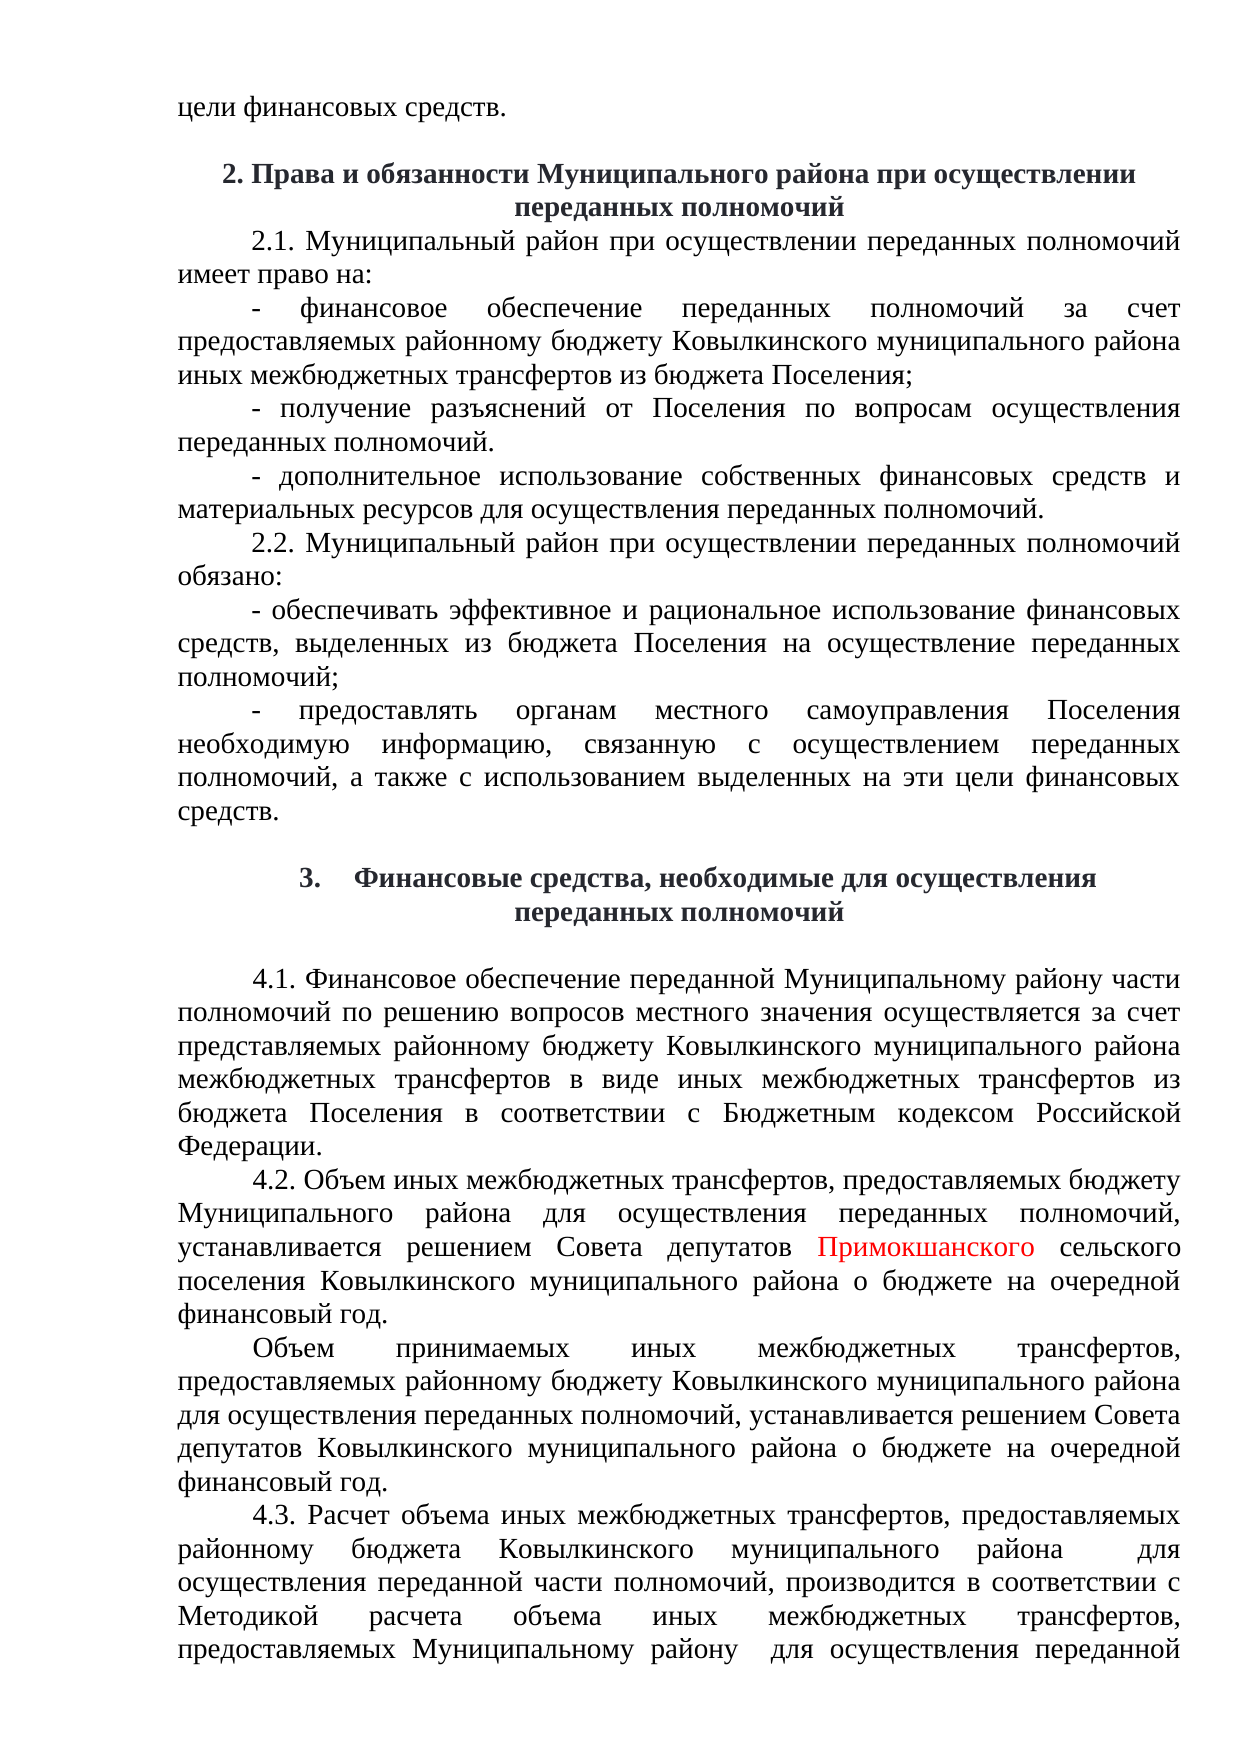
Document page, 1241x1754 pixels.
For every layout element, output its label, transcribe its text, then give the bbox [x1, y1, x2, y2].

text 4.2. Объем иных межбюджетных трансфертов, предоставляемых бюджету Муниципального района для осуществления переданных полномочий, устанавливается решением Совета депутатов Примокшанского сельского поселения Ковылкинского муниципального района о бюджете на очередной финансовый год. [177, 1162, 1181, 1330]
text 2.2. Муниципальный район при осуществлении переданных полномочий обязано: [177, 525, 1181, 592]
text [177, 89, 1181, 122]
text 4.1. Финансовое обеспечение переданной Муниципальному району части полномочий по решению вопросов местного значения осуществляется за счет представляемых районному бюджету Ковылкинского муниципального района межбюджетных трансфертов в виде иных межбюджетных трансфертов из бюджета Поселения в соответствии с Бюджетным кодексом Российской Федерации. [177, 961, 1181, 1162]
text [177, 1497, 1181, 1665]
text - финансовое обеспечение переданных полномочий за счет предоставляемых районному бюджету Ковылкинского муниципального района иных межбюджетных трансфертов из бюджета Поселения; [177, 290, 1181, 391]
text переданных полномочий [177, 894, 1181, 927]
list Финансовые средства, необходимые для осуществления [215, 860, 1181, 894]
text - получение разъяснений от Поселения по вопросам осуществления переданных полномочий. [177, 391, 1181, 458]
text 2.1. Муниципальный район при осуществлении переданных полномочий имеет право на: [177, 223, 1181, 290]
text - обеспечивать эффективное и рациональное использование финансовых средств, выделенных из бюджета Поселения на осуществление переданных полномочий; [177, 592, 1181, 692]
text 2. Права и обязанности Муниципального района при осуществлении переданных полномочий [177, 156, 1181, 223]
text - дополнительное использование собственных финансовых средств и материальных ресурсов для осуществления переданных полномочий. [177, 458, 1181, 525]
text - предоставлять органам местного самоуправления Поселения необходимую информацию, связанную с осуществлением переданных полномочий, а также с использованием выделенных на эти цели финансовых средств. [177, 692, 1181, 827]
text Объем принимаемых иных межбюджетных трансфертов, предоставляемых районному бюджету Ковылкинского муниципального района для осуществления переданных полномочий, устанавливается решением Совета депутатов Ковылкинского муниципального района о бюджете на очередной финансовый год. [177, 1330, 1181, 1497]
